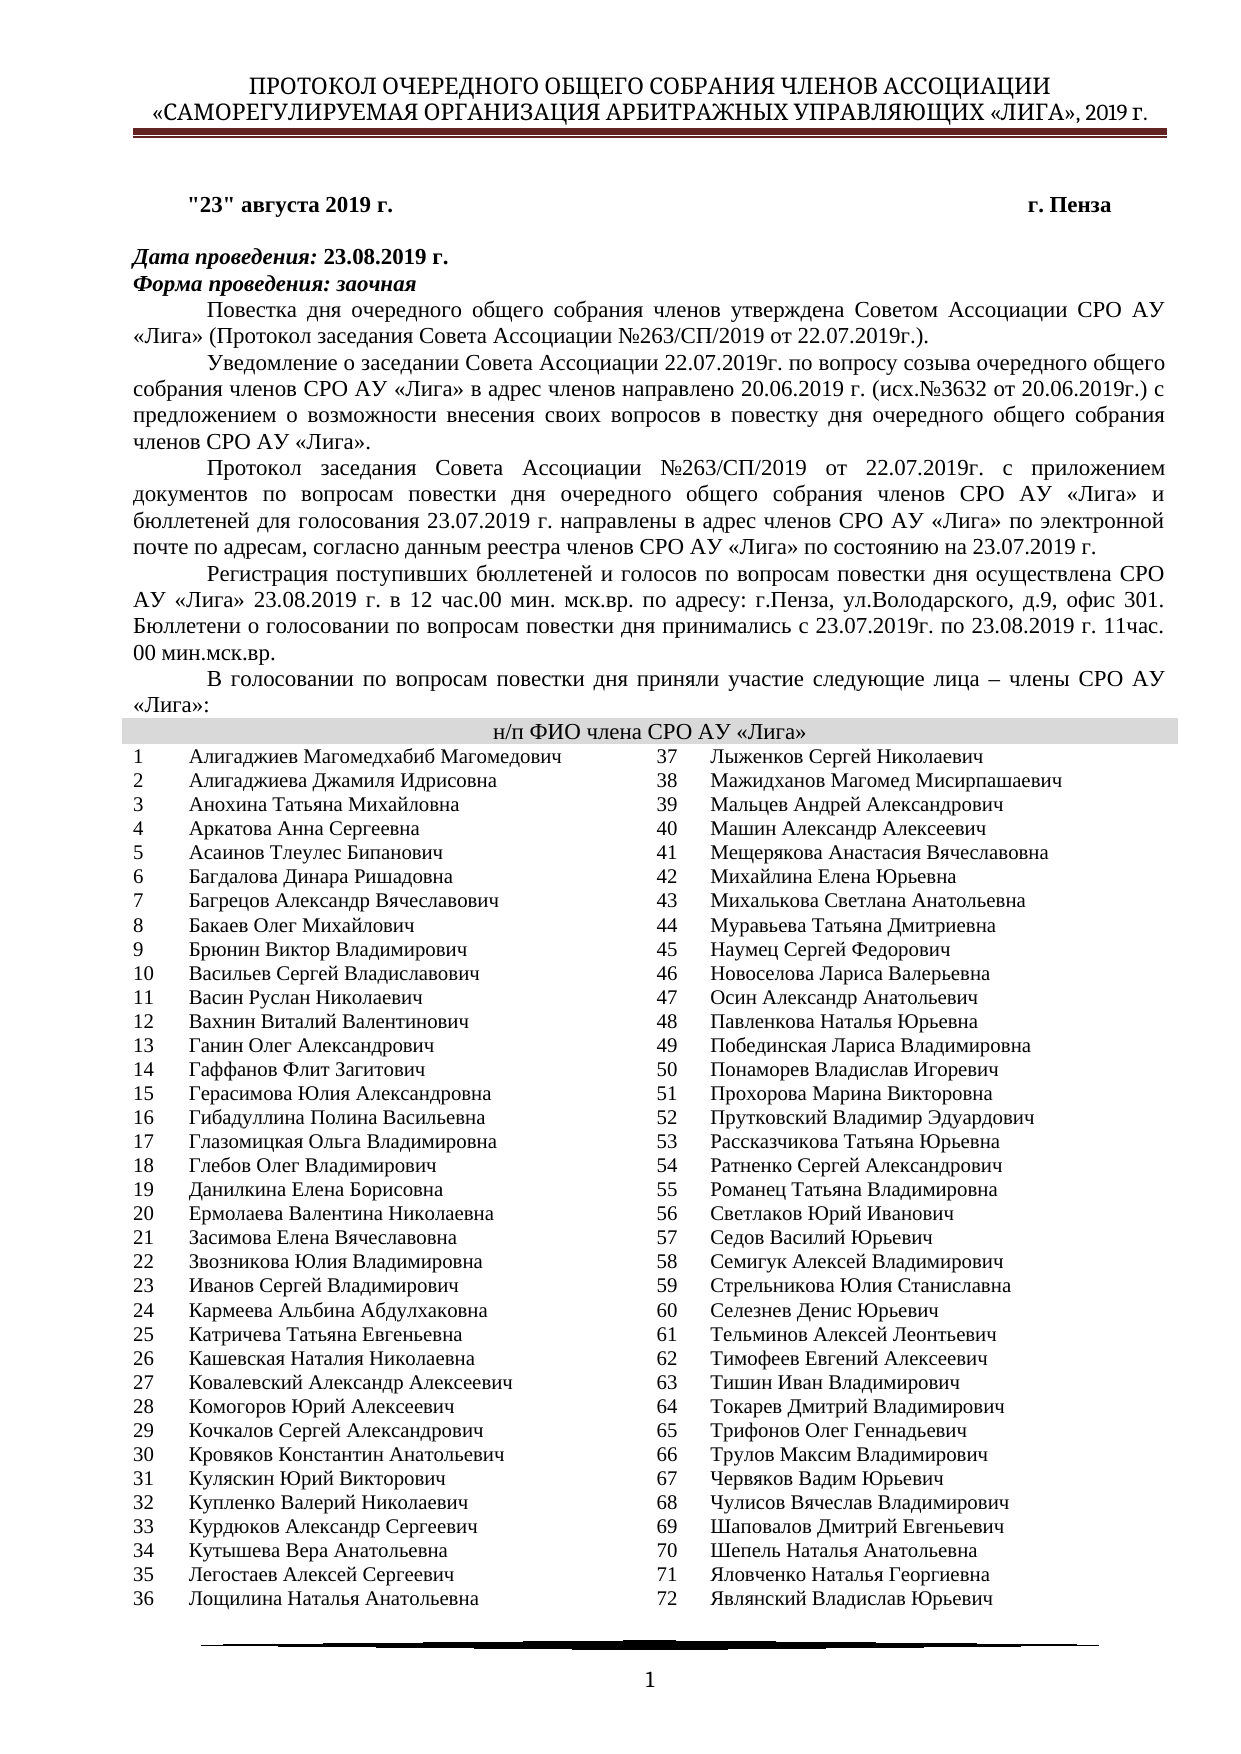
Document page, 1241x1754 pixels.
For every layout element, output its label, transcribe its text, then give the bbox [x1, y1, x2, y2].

table_cell Вахнин Виталий Валентинович [177, 1009, 645, 1033]
table_cell 72 [645, 1586, 699, 1610]
table_cell Глебов Олег Владимирович [177, 1153, 645, 1177]
table_cell Курдюков Александр Сергеевич [177, 1514, 645, 1538]
table_cell 55 [645, 1177, 699, 1201]
table_cell 70 [645, 1538, 699, 1562]
table_cell Анохина Татьяна Михайловна [177, 792, 645, 816]
table_cell Лыженков Сергей Николаевич [699, 744, 1178, 768]
table_cell Звозникова Юлия Владимировна [177, 1249, 645, 1273]
table_cell Мещерякова Анастасия Вячеславовна [699, 840, 1178, 864]
table_cell Трифонов Олег Геннадьевич [699, 1418, 1178, 1442]
table_cell 68 [645, 1490, 699, 1514]
text Форма проведения: заочная [133, 270, 1167, 296]
table_cell 33 [122, 1514, 177, 1538]
table_cell 11 [122, 985, 177, 1009]
table_cell Тишин Иван Владимирович [699, 1370, 1178, 1394]
table_cell 19 [122, 1177, 177, 1201]
table_cell Васильев Сергей Владиславович [177, 961, 645, 985]
table_cell Семигук Алексей Владимирович [699, 1249, 1178, 1273]
table_cell 30 [122, 1442, 177, 1466]
table_cell 34 [122, 1538, 177, 1562]
table_cell Бакаев Олег Михайлович [177, 913, 645, 937]
table_cell 14 [122, 1057, 177, 1081]
table_cell 4 [122, 816, 177, 840]
table_cell 50 [645, 1057, 699, 1081]
table_cell 39 [645, 792, 699, 816]
table_cell 65 [645, 1418, 699, 1442]
table_cell Иванов Сергей Владимирович [177, 1274, 645, 1297]
table_cell Михалькова Светлана Анатольевна [699, 889, 1178, 912]
table_cell Ермолаева Валентина Николаевна [177, 1201, 645, 1225]
table_cell Седов Василий Юрьевич [699, 1225, 1178, 1249]
table_cell Тельминов Алексей Леонтьевич [699, 1322, 1178, 1346]
table_cell 37 [645, 744, 699, 768]
table_cell 17 [122, 1129, 177, 1153]
table_cell Ковалевский Александр Алексеевич [177, 1370, 645, 1394]
table_cell 69 [645, 1514, 699, 1538]
table_cell 54 [645, 1153, 699, 1177]
table_cell Токарев Дмитрий Владимирович [699, 1394, 1178, 1418]
table_cell 7 [122, 889, 177, 912]
table_cell 18 [122, 1153, 177, 1177]
text Регистрация поступивших бюллетеней и голосов по вопросам повестки дня осуществлена СРО АУ «Лига» 23.08.2019 г. в 12 час.00 мин. мск.вр. по адресу: г.Пенза, ул.Володарского, д.9, офис 301. Бюллетени о голосовании по вопросам повестки дня принимались с 23.07.2019г. по 23.08.2019 г. 11час. 00 мин.мск.вр. [133, 559, 1167, 665]
text Дата проведения: 23.08.2019 г. [133, 243, 1167, 270]
table_cell 6 [122, 864, 177, 888]
table_cell Данилкина Елена Борисовна [177, 1177, 645, 1201]
text "23" августа 2019 г. г. Пенза [133, 191, 1167, 217]
table_cell Являнский Владислав Юрьевич [699, 1586, 1178, 1610]
table_cell 43 [645, 889, 699, 912]
table_cell 25 [122, 1322, 177, 1346]
table_cell 63 [645, 1370, 699, 1394]
table_cell 38 [645, 768, 699, 792]
table_cell 27 [122, 1370, 177, 1394]
table_cell 3 [122, 792, 177, 816]
table_cell 64 [645, 1394, 699, 1418]
table_cell Легостаев Алексей Сергеевич [177, 1562, 645, 1586]
table_cell Ганин Олег Александрович [177, 1033, 645, 1057]
table_cell Новоселова Лариса Валерьевна [699, 961, 1178, 985]
table_cell 52 [645, 1105, 699, 1129]
table_cell Глазомицкая Ольга Владимировна [177, 1129, 645, 1153]
table_cell 44 [645, 913, 699, 937]
table_cell 28 [122, 1394, 177, 1418]
table_cell Засимова Елена Вячеславовна [177, 1225, 645, 1249]
text Уведомление о заседании Совета Ассоциации 22.07.2019г. по вопросу созыва очередного общего собрания членов СРО АУ «Лига» в адрес членов направлено 20.06.2019 г. (исх.№3632 от 20.06.2019г.) с предложением о возможности внесения своих вопросов в повестку дня очередного общего собрания членов СРО АУ «Лига». [133, 349, 1167, 454]
table_cell 31 [122, 1466, 177, 1490]
table_cell 48 [645, 1009, 699, 1033]
table_cell 46 [645, 961, 699, 985]
table_cell Алигаджиев Магомедхабиб Магомедович [177, 744, 645, 768]
table_cell 62 [645, 1346, 699, 1370]
table_cell Машин Александр Алексеевич [699, 816, 1178, 840]
table_cell Прохорова Марина Викторовна [699, 1081, 1178, 1105]
table_cell 71 [645, 1562, 699, 1586]
table_cell 22 [122, 1249, 177, 1273]
table_cell 35 [122, 1562, 177, 1586]
table_cell Мальцев Андрей Александрович [699, 792, 1178, 816]
table_cell Романец Татьяна Владимировна [699, 1177, 1178, 1201]
table_cell Герасимова Юлия Александровна [177, 1081, 645, 1105]
table_cell 42 [645, 864, 699, 888]
table_cell 21 [122, 1225, 177, 1249]
table_cell Комогоров Юрий Алексеевич [177, 1394, 645, 1418]
table_cell 1 [122, 744, 177, 768]
table_cell Багдалова Динара Ришадовна [177, 864, 645, 888]
table_cell 10 [122, 961, 177, 985]
table_cell Куляскин Юрий Викторович [177, 1466, 645, 1490]
table_cell 66 [645, 1442, 699, 1466]
table_cell Шаповалов Дмитрий Евгеньевич [699, 1514, 1178, 1538]
table_cell 32 [122, 1490, 177, 1514]
table_cell Павленкова Наталья Юрьевна [699, 1009, 1178, 1033]
table_cell Кармеева Альбина Абдулхаковна [177, 1298, 645, 1322]
table_cell Трулов Максим Владимирович [699, 1442, 1178, 1466]
text Повестка дня очередного общего собрания членов утверждена Советом Ассоциации СРО АУ «Лига» (Протокол заседания Совета Ассоциации №263/СП/2019 от 22.07.2019г.). [133, 296, 1167, 349]
table_cell 23 [122, 1274, 177, 1297]
table_cell 40 [645, 816, 699, 840]
table_cell Аркатова Анна Сергеевна [177, 816, 645, 840]
table_cell Васин Руслан Николаевич [177, 985, 645, 1009]
table_cell Светлаков Юрий Иванович [699, 1201, 1178, 1225]
table_cell Шепель Наталья Анатольевна [699, 1538, 1178, 1562]
table_cell 36 [122, 1586, 177, 1610]
table_cell Наумец Сергей Федорович [699, 937, 1178, 961]
table_cell Прутковский Владимир Эдуардович [699, 1105, 1178, 1129]
table_cell Побединская Лариса Владимировна [699, 1033, 1178, 1057]
table_cell 15 [122, 1081, 177, 1105]
table_cell Тимофеев Евгений Алексеевич [699, 1346, 1178, 1370]
table_cell Гибадуллина Полина Васильевна [177, 1105, 645, 1129]
table_cell Катричева Татьяна Евгеньевна [177, 1322, 645, 1346]
table_header н/п ФИО члена СРО АУ «Лига» [122, 718, 1178, 744]
table_cell Багрецов Александр Вячеславович [177, 889, 645, 912]
table_cell Стрельникова Юлия Станиславна [699, 1274, 1178, 1297]
table_cell 59 [645, 1274, 699, 1297]
table_cell Понаморев Владислав Игоревич [699, 1057, 1178, 1081]
table_cell Кровяков Константин Анатольевич [177, 1442, 645, 1466]
table_cell Кутышева Вера Анатольевна [177, 1538, 645, 1562]
table_cell Мажидханов Магомед Мисирпашаевич [699, 768, 1178, 792]
table_cell 24 [122, 1298, 177, 1322]
table_cell 47 [645, 985, 699, 1009]
table_cell 56 [645, 1201, 699, 1225]
table_cell 57 [645, 1225, 699, 1249]
table_cell 67 [645, 1466, 699, 1490]
table_cell 41 [645, 840, 699, 864]
table_cell 53 [645, 1129, 699, 1153]
table_cell 45 [645, 937, 699, 961]
text В голосовании по вопросам повестки дня приняли участие следующие лица – члены СРО АУ «Лига»: [133, 665, 1167, 718]
table_cell Купленко Валерий Николаевич [177, 1490, 645, 1514]
table_cell 29 [122, 1418, 177, 1442]
table_cell Гаффанов Флит Загитович [177, 1057, 645, 1081]
table_cell Ратненко Сергей Александрович [699, 1153, 1178, 1177]
table_cell Яловченко Наталья Георгиевна [699, 1562, 1178, 1586]
text Протокол заседания Совета Ассоциации №263/СП/2019 от 22.07.2019г. с приложением документов по вопросам повестки дня очередного общего собрания членов СРО АУ «Лига» и бюллетеней для голосования 23.07.2019 г. направлены в адрес членов СРО АУ «Лига» по электронной почте по адресам, согласно данным реестра членов СРО АУ «Лига» по состоянию на 23.07.2019 г. [133, 454, 1167, 559]
table_cell 8 [122, 913, 177, 937]
table_cell Асаинов Тлеулес Бипанович [177, 840, 645, 864]
table_cell 9 [122, 937, 177, 961]
table_cell Осин Александр Анатольевич [699, 985, 1178, 1009]
table_cell Кашевская Наталия Николаевна [177, 1346, 645, 1370]
table_cell 49 [645, 1033, 699, 1057]
table_cell 13 [122, 1033, 177, 1057]
table_cell 2 [122, 768, 177, 792]
table_cell 20 [122, 1201, 177, 1225]
table_cell 60 [645, 1298, 699, 1322]
table_cell Селезнев Денис Юрьевич [699, 1298, 1178, 1322]
table_cell Михайлина Елена Юрьевна [699, 864, 1178, 888]
table_cell Червяков Вадим Юрьевич [699, 1466, 1178, 1490]
table_cell Лощилина Наталья Анатольевна [177, 1586, 645, 1610]
table_cell 5 [122, 840, 177, 864]
table_cell 61 [645, 1322, 699, 1346]
table_cell 26 [122, 1346, 177, 1370]
table_cell 12 [122, 1009, 177, 1033]
table_cell Чулисов Вячеслав Владимирович [699, 1490, 1178, 1514]
table_cell Кочкалов Сергей Александрович [177, 1418, 645, 1442]
table_cell Брюнин Виктор Владимирович [177, 937, 645, 961]
table_cell 16 [122, 1105, 177, 1129]
table_cell 58 [645, 1249, 699, 1273]
table_cell Рассказчикова Татьяна Юрьевна [699, 1129, 1178, 1153]
table_cell 51 [645, 1081, 699, 1105]
table_cell Алигаджиева Джамиля Идрисовна [177, 768, 645, 792]
table_cell Муравьева Татьяна Дмитриевна [699, 913, 1178, 937]
